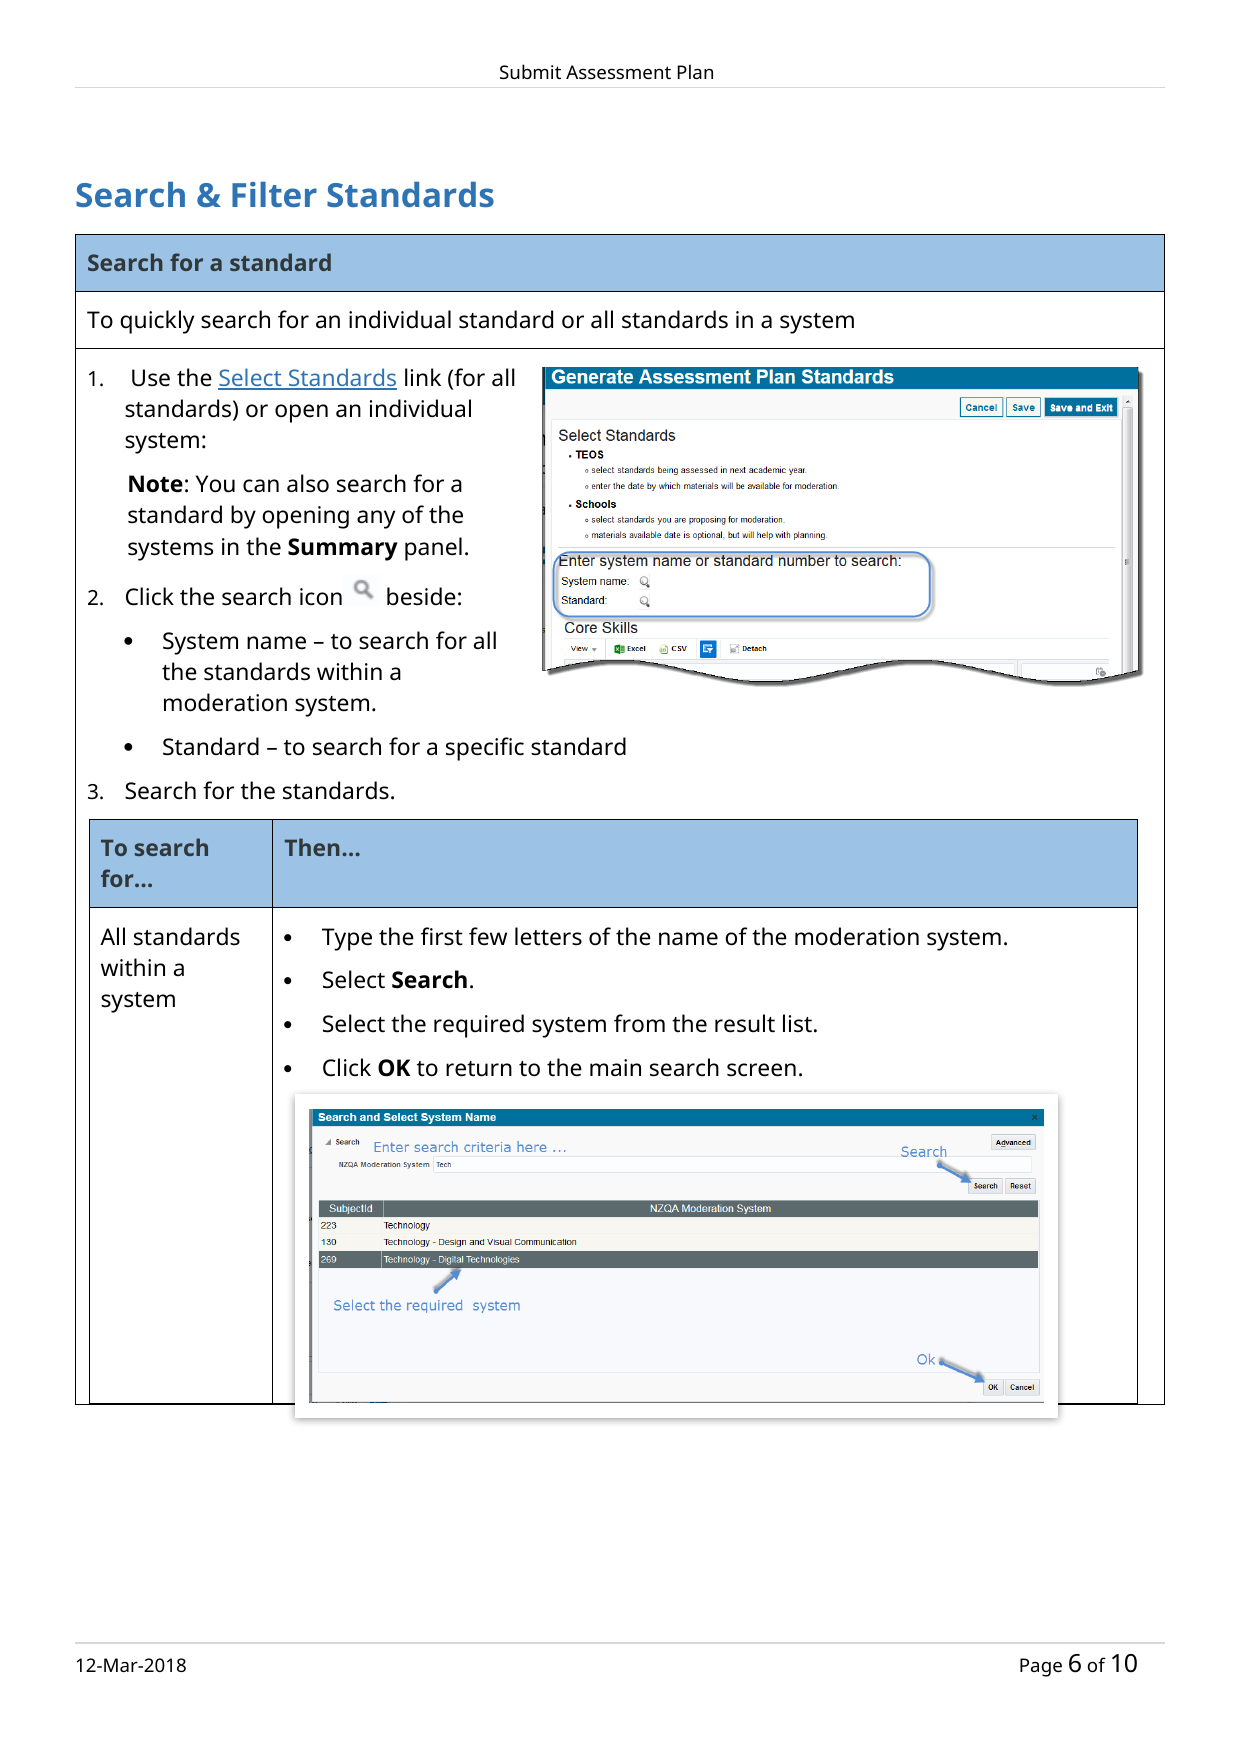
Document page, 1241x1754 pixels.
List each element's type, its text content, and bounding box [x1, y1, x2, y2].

subtitle Search & Filter Standards [75, 172, 1165, 218]
picture [758, 370, 767, 383]
picture [553, 370, 570, 383]
picture [803, 370, 812, 383]
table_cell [76, 349, 1164, 1404]
picture [746, 371, 750, 383]
picture [713, 374, 720, 383]
picture [816, 371, 820, 383]
picture [723, 374, 730, 383]
picture [542, 367, 1148, 692]
picture [309, 1109, 1044, 1403]
picture [595, 374, 603, 383]
picture [696, 374, 704, 381]
picture [665, 374, 678, 382]
table_cell To quickly search for an individual standard or all standards in a system [76, 292, 1164, 348]
picture [885, 374, 893, 381]
picture [821, 374, 829, 383]
picture [654, 374, 661, 383]
picture [686, 374, 693, 383]
picture [643, 370, 651, 383]
picture [584, 374, 592, 383]
picture [343, 574, 380, 606]
table_header Search for a standard [76, 235, 1164, 291]
picture [607, 374, 615, 383]
picture [844, 370, 852, 383]
picture [876, 370, 882, 383]
